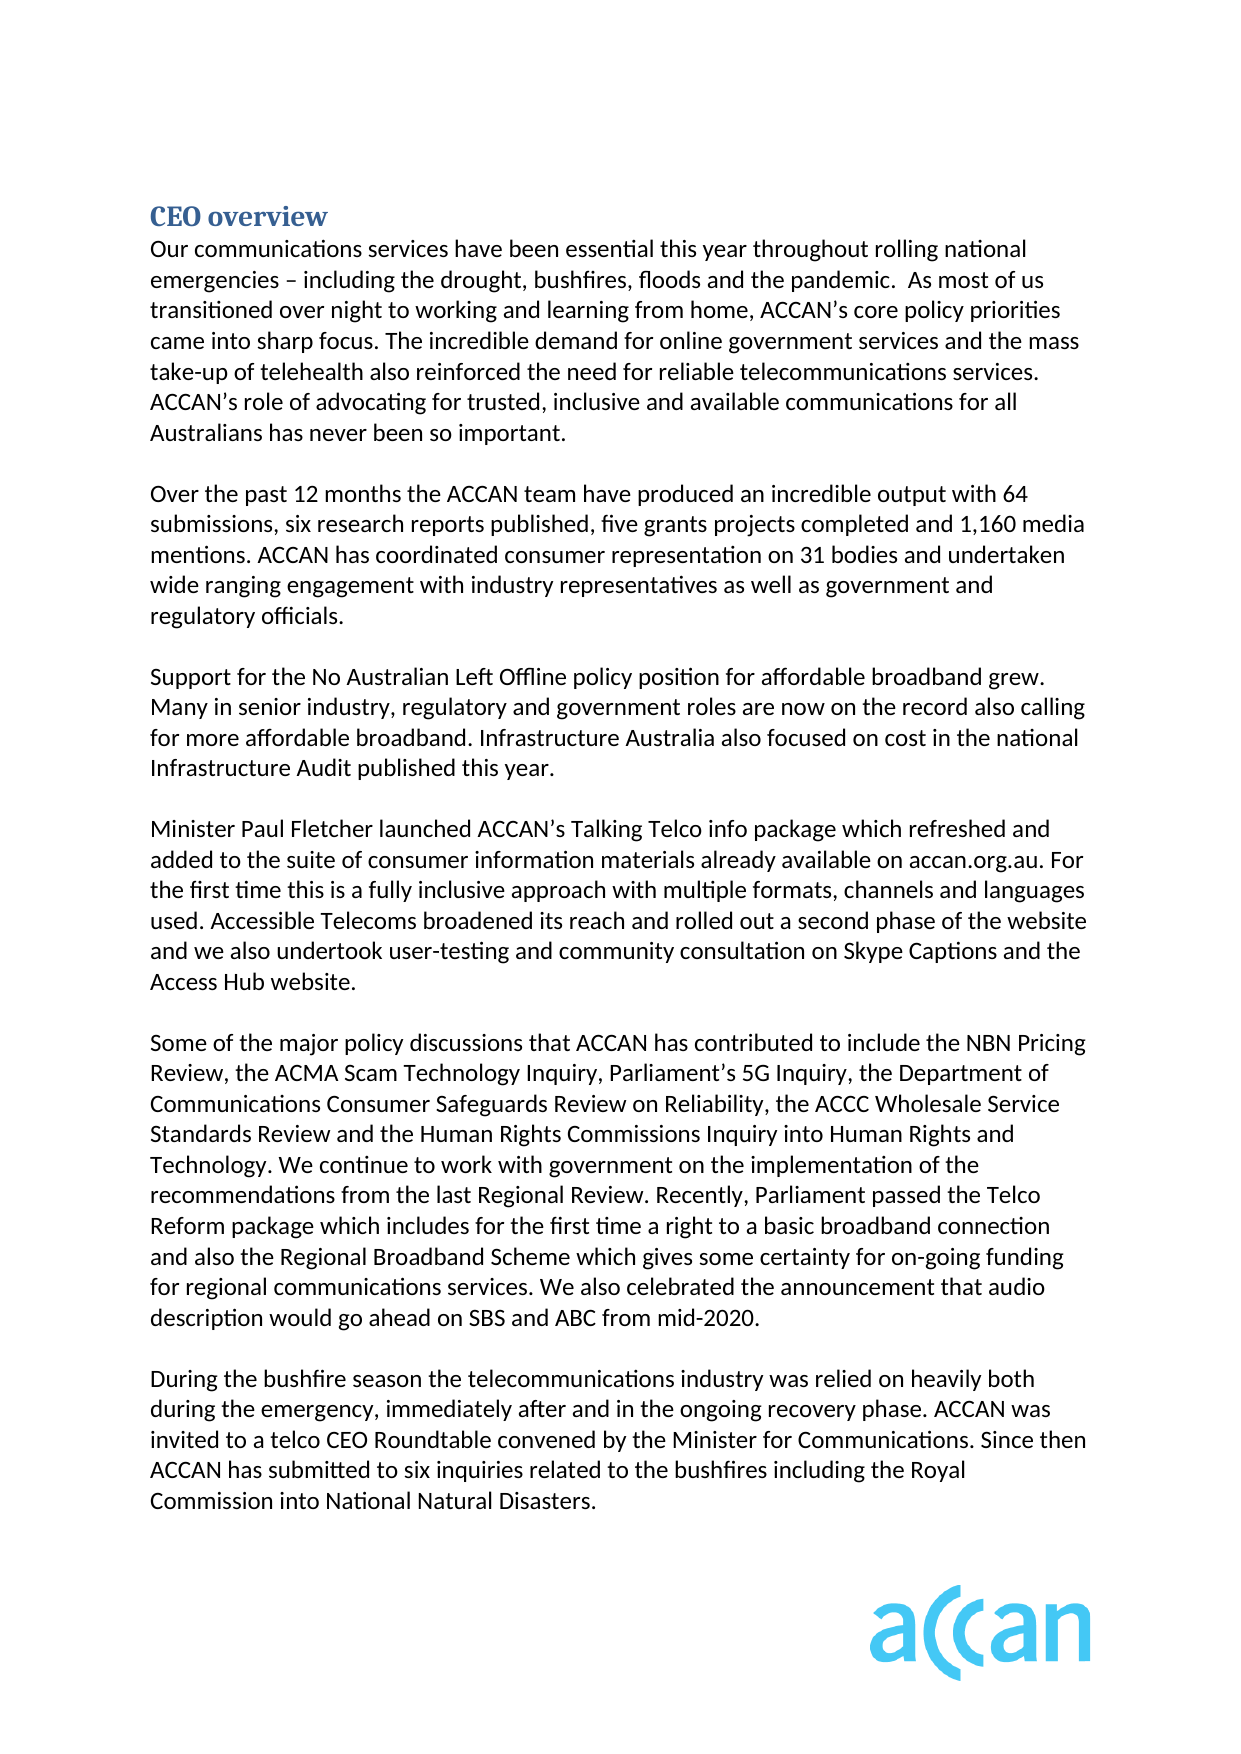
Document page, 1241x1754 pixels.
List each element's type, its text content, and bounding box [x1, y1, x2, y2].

text During the bushfire season the telecommunications industry was relied on heavily both during the emergency, immediately after and in the ongoing recovery phase. ACCAN was invited to a telco CEO Roundtable convened by the Minister for Communications. Since then ACCAN has submitted to six inquiries related to the bushfires including the Royal Commission into National Natural Disasters. [150, 1363, 1090, 1515]
text Over the past 12 months the ACCAN team have produced an incredible output with 64 submissions, six research reports published, five grants projects completed and 1,160 media mentions. ACCAN has coordinated consumer representation on 31 bodies and undertaken wide ranging engagement with industry representatives as well as government and regulatory officials. [150, 478, 1090, 630]
subtitle CEO overview [150, 200, 1090, 233]
text Support for the No Australian Left Offline policy position for affordable broadband grew. Many in senior industry, regulatory and government roles are now on the record also calling for more affordable broadband. Infrastructure Australia also focused on cost in the national Infrastructure Audit published this year. [150, 661, 1090, 783]
text Some of the major policy discussions that ACCAN has contributed to include the NBN Pricing Review, the ACMA Scam Technology Inquiry, Parliament’s 5G Inquiry, the Department of Communications Consumer Safeguards Review on Reliability, the ACCC Wholesale Service Standards Review and the Human Rights Commissions Inquiry into Human Rights and Technology. We continue to work with government on the implementation of the recommendations from the last Regional Review. Recently, Parliament passed the Telco Reform package which includes for the first time a right to a basic broadband connection and also the Regional Broadband Scheme which gives some certainty for on-going funding for regional communications services. We also celebrated the announcement that audio description would go ahead on SBS and ABC from mid-2020. [150, 1027, 1090, 1332]
text Our communications services have been essential this year throughout rolling national emergencies – including the drought, bushfires, floods and the pandemic. As most of us transitioned over night to working and learning from home, ACCAN’s core policy priorities came into sharp focus. The incredible demand for online government services and the mass take-up of telehealth also reinforced the need for reliable telecommunications services. ACCAN’s role of advocating for trusted, inclusive and available communications for all Australians has never been so important. [150, 233, 1090, 447]
picture [870, 1585, 1091, 1681]
text Minister Paul Fletcher launched ACCAN’s Talking Telco info package which refreshed and added to the suite of consumer information materials already available on accan.org.au. For the first time this is a fully inclusive approach with multiple formats, channels and languages used. Accessible Telecoms broadened its reach and rolled out a second phase of the website and we also undertook user-testing and community consultation on Skype Captions and the Access Hub website. [150, 813, 1090, 997]
